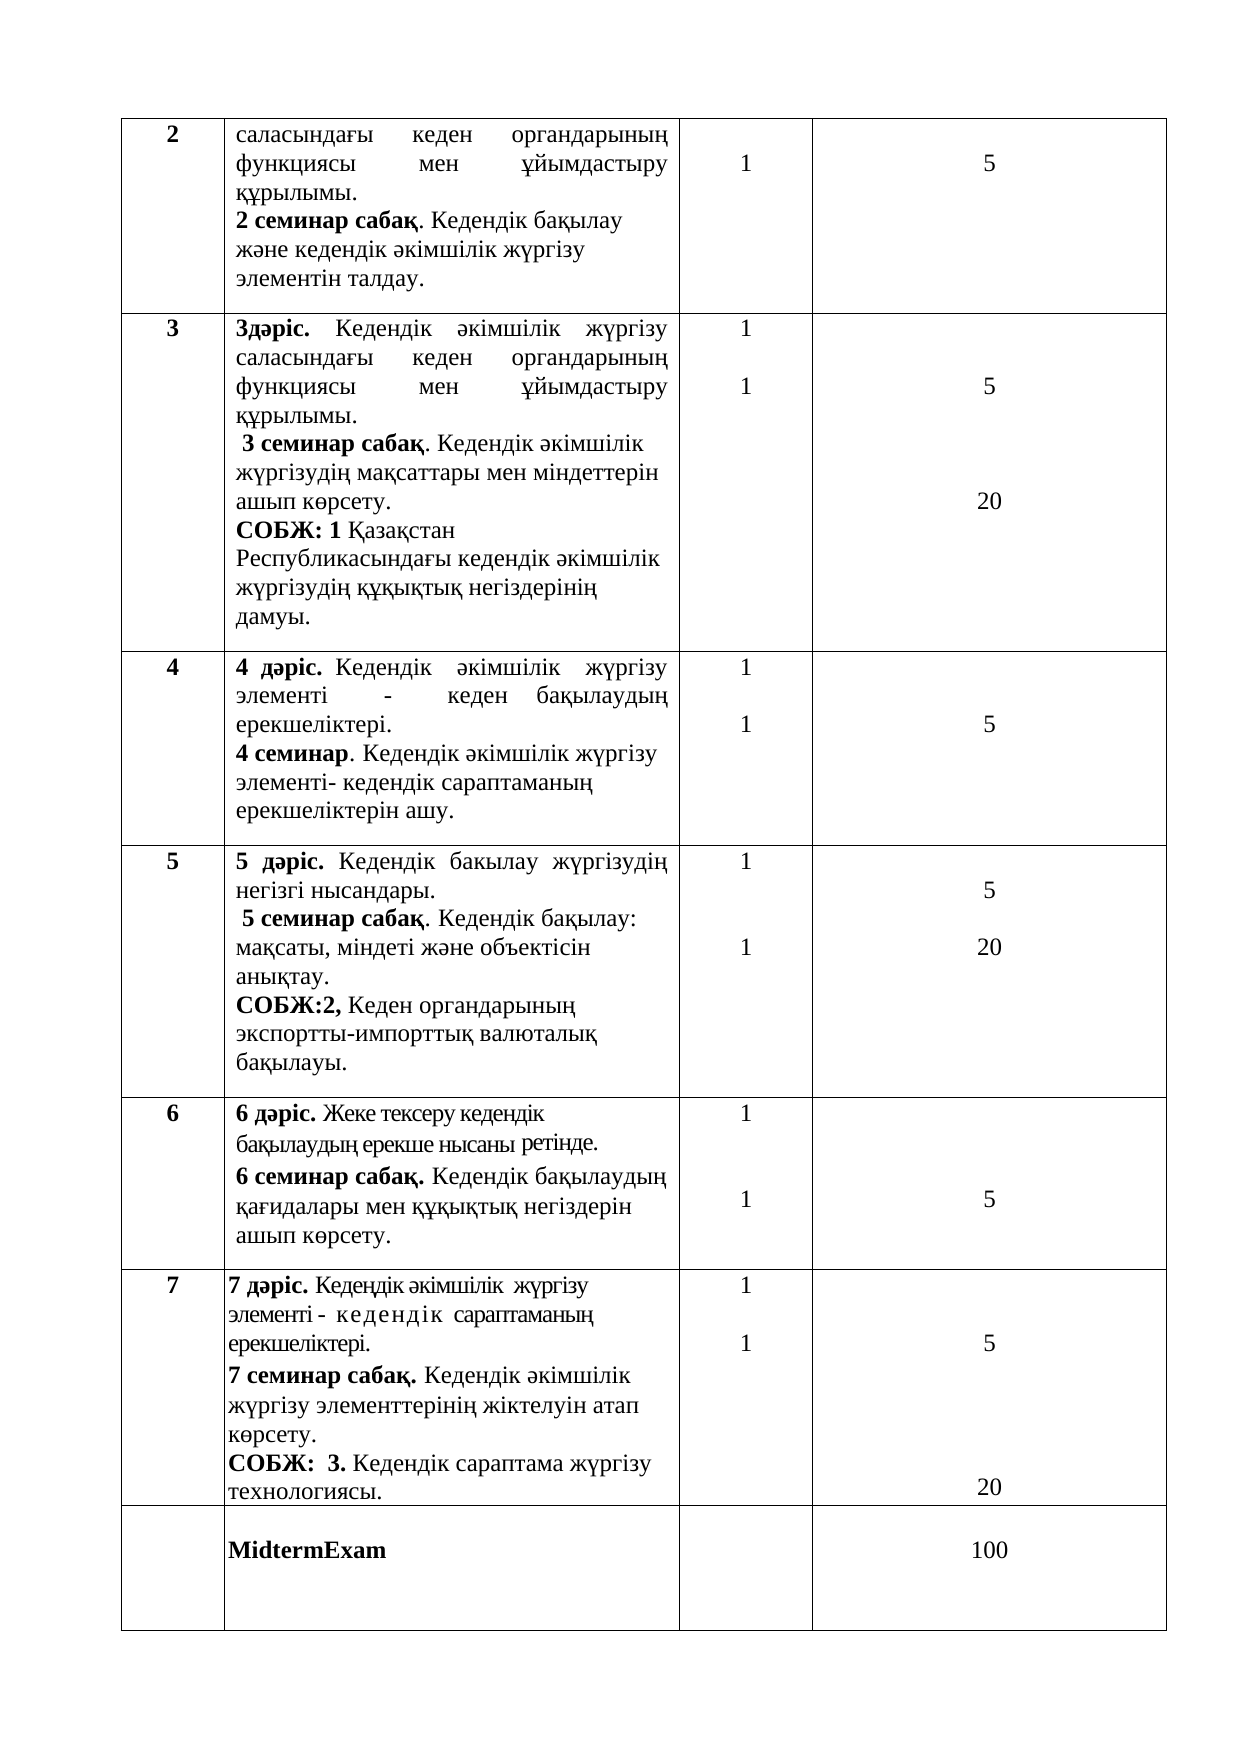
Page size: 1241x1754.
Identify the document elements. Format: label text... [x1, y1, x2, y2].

table_cell 5 дәріс. Кедендік бакылау жүргізудің негізгі нысандары. 5 семинар сабақ. Кедендік бақылау: мақсаты, міндеті және объектісін анықтау. СОБЖ:2, Кеден органдарының экспортты-импорттық валюталық бақылауы. [225, 846, 679, 1097]
table_cell 2 [122, 119, 224, 312]
table_cell 6 [122, 1098, 224, 1269]
table_cell 4 [122, 652, 224, 845]
table_cell 7 дәріс. Кедеңдік әкімшілік жүргізу элементі - кедендік сараптаманың ерекшеліктері. 7 семинар сабақ. Кедендік әкімшілік жүргізу элементтерінің жіктелуін атап көрсету. СОБЖ: 3. Кедендік сараптама жүргізу технологиясы. [225, 1270, 679, 1505]
table_cell 1 1 [680, 314, 812, 651]
table_cell 4 дәріс. Кедендік әкімшілік жүргізу элементі - кеден бақылаудың ерекшеліктері. 4 семинар. Кедендік әкімшілік жүргізу элементі- кедендік сараптаманың ерекшеліктерін ашу. [225, 652, 679, 845]
table_cell 6 дәріс. Жеке тексеру кедендік бақылаудың ерекше нысаны ретінде. 6 семинар сабақ. Кедендік бақылаудың қағидалары мен құқықтық негіздерін ашып көрсету. [225, 1098, 679, 1269]
table_cell 1 1 [680, 119, 812, 312]
table_cell 5 20 [813, 1270, 1166, 1505]
table_cell 100 [813, 1506, 1166, 1630]
table_cell 1 1 [680, 1098, 812, 1269]
table_cell MidtermExam [225, 1506, 679, 1630]
table_cell 5 [813, 1098, 1166, 1269]
table_cell 5 [813, 119, 1166, 312]
table_cell 5 [813, 652, 1166, 845]
table_cell 3дәріс. Кедендік әкімшілік жүргізу саласындағы кеден органдарының функциясы мен ұйымдастыру құрылымы. 3 семинар сабақ. Кедендік әкімшілік жүргізудің мақсаттары мен міндеттерін ашып көрсету. СОБЖ: 1 Қазақстан Республикасындағы кедендік әкімшілік жүргізудің құқықтық негіздерінің дамуы. [225, 314, 679, 651]
table_cell 5 [122, 846, 224, 1097]
table_cell 7 [122, 1270, 224, 1505]
table_cell [122, 1506, 224, 1630]
table_cell 3 [122, 314, 224, 651]
table_cell [680, 1506, 812, 1630]
table_cell 5 20 [813, 314, 1166, 651]
table_cell 5 20 [813, 846, 1166, 1097]
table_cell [225, 119, 679, 312]
table_cell 1 1 [680, 652, 812, 845]
table_cell 1 1 [680, 846, 812, 1097]
table_cell 1 1 [680, 1270, 812, 1505]
